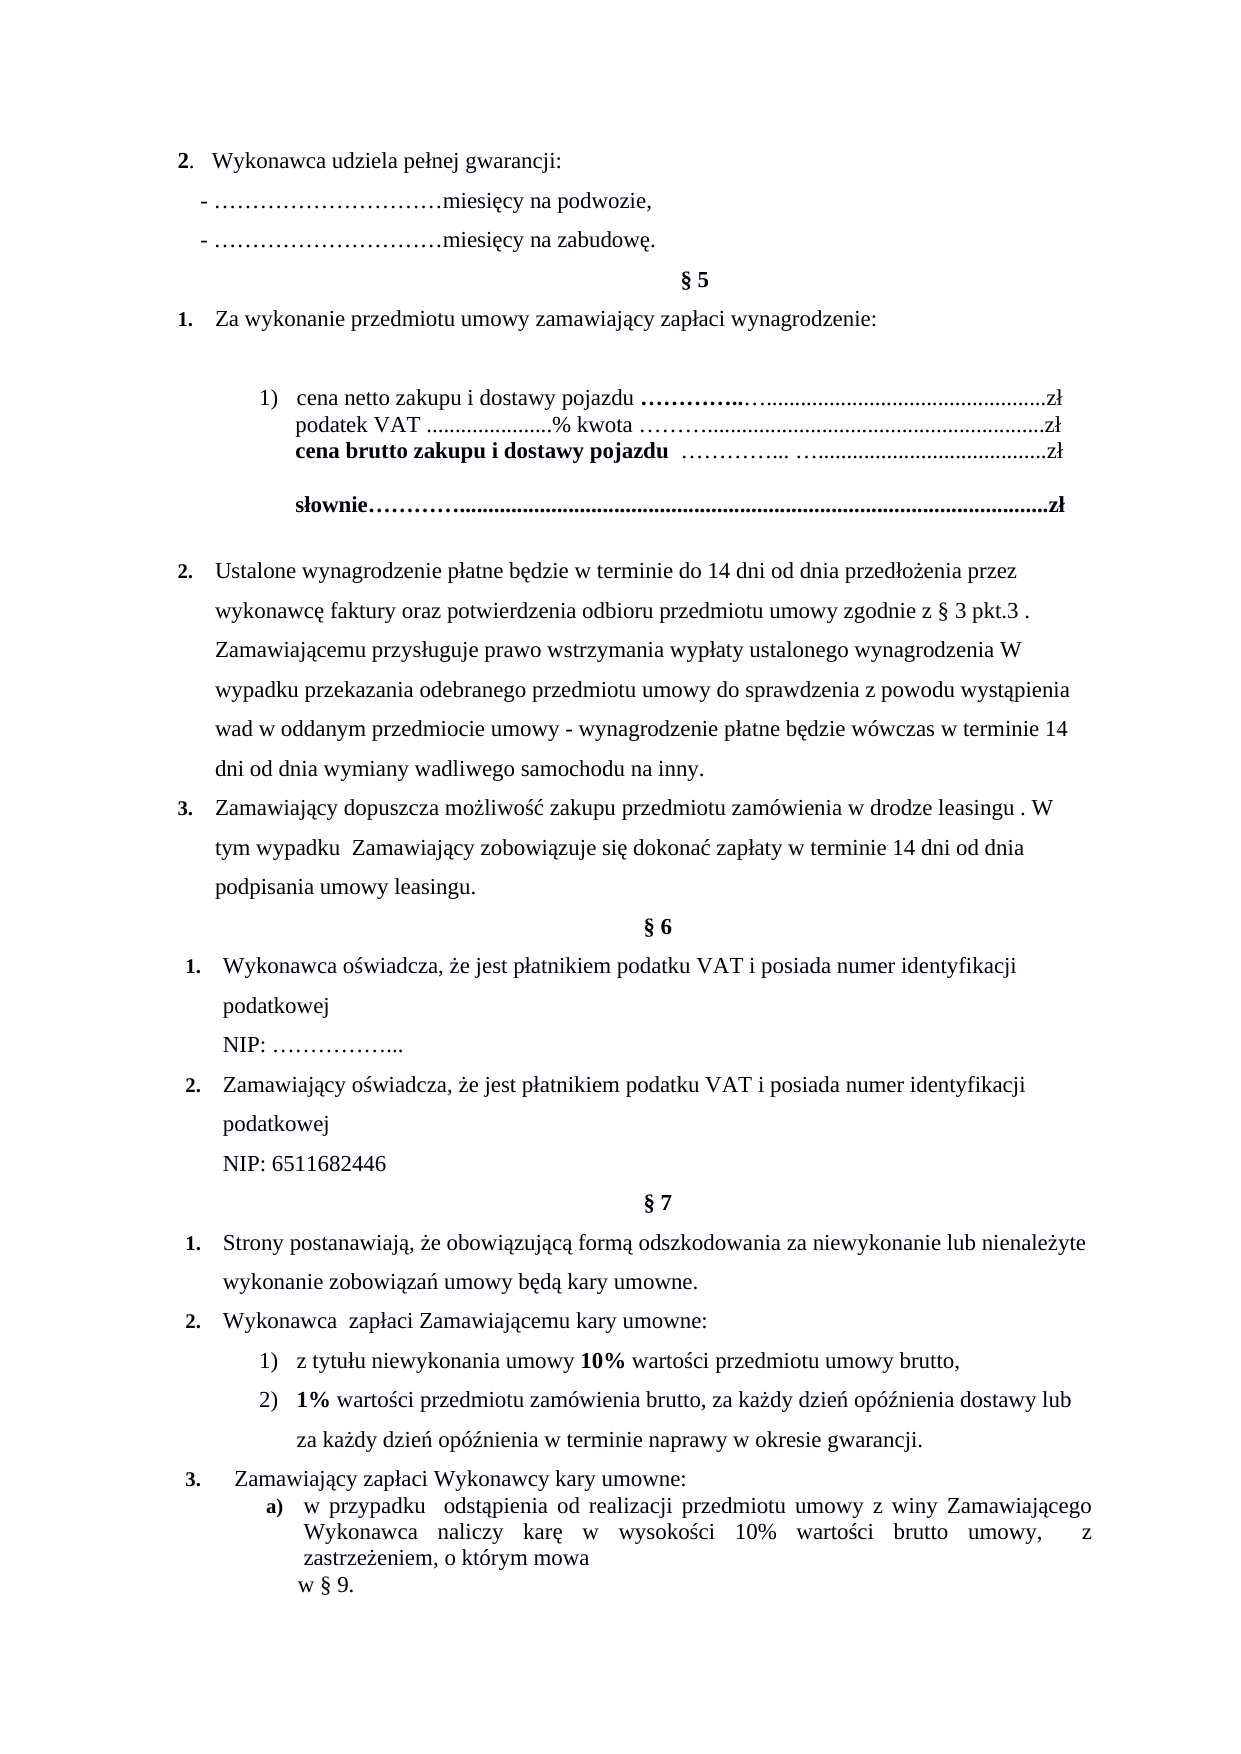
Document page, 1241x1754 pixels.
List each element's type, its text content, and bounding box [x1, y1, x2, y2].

text - …………………………miesięcy na podwozie, [177, 187, 1093, 213]
text w § 9. [298, 1571, 1093, 1597]
text § 7 [223, 1189, 1093, 1215]
list Wykonawca oświadcza, że jest płatnikiem podatku VAT i posiada numer identyfikacji podatkowej [185, 952, 1093, 1018]
text NIP: 6511682446 [223, 1149, 1093, 1176]
list z tytułu niewykonania umowy 10% wartości przedmiotu umowy brutto, [259, 1347, 1093, 1373]
text cena brutto zakupu i dostawy pojazdu …………... …........................................zł [221, 437, 1093, 463]
list Zamawiający dopuszcza możliwość zakupu przedmiotu zamówienia w drodze leasingu . W tym wypadku Zamawiający zobowiązuje się dokonać zapłaty w terminie 14 dni od dnia podpisania umowy leasingu. [177, 794, 1093, 899]
list w przypadku odstąpienia od realizacji przedmiotu umowy z winy Zamawiającego Wykonawca naliczy karę w wysokości 10% wartości brutto umowy, z zastrzeżeniem, o którym mowa [266, 1492, 1093, 1571]
list Za wykonanie przedmiotu umowy zamawiający zapłaci wynagrodzenie: [177, 306, 1093, 332]
list cena netto zakupu i dostawy pojazdu …………..….................................................zł [259, 384, 1093, 411]
list Wykonawca zapłaci Zamawiającemu kary umowne: [185, 1307, 1093, 1334]
text § 5 [148, 266, 1093, 292]
text 2. Wykonawca udziela pełnej gwarancji: [177, 148, 1093, 174]
list Strony postanawiają, że obowiązującą formą odszkodowania za niewykonanie lub nienależyte wykonanie zobowiązań umowy będą kary umowne. [185, 1228, 1093, 1294]
text słownie………….......................................................................................................zł [221, 492, 1093, 518]
list Zamawiający oświadcza, że jest płatnikiem podatku VAT i posiada numer identyfikacji podatkowej [185, 1071, 1093, 1136]
text NIP: ……………... [223, 1031, 1093, 1057]
text § 6 [223, 913, 1093, 939]
text - …………………………miesięcy na zabudowę. [177, 227, 1093, 253]
list Ustalone wynagrodzenie płatne będzie w terminie do 14 dni od dnia przedłożenia przez wykonawcę faktury oraz potwierdzenia odbioru przedmiotu umowy zgodnie z § 3 pkt.3 . Zamawiającemu przysługuje prawo wstrzymania wypłaty ustalonego wynagrodzenia W wypadku przekazania odebranego przedmiotu umowy do sprawdzenia z powodu wystąpienia wad w oddanym przedmiocie umowy - wynagrodzenie płatne będzie wówczas w terminie 14 dni od dnia wymiany wadliwego samochodu na inny. [177, 557, 1093, 781]
list 1% wartości przedmiotu zamówienia brutto, za każdy dzień opóźnienia dostawy lub za każdy dzień opóźnienia w terminie naprawy w okresie gwarancji. [259, 1386, 1093, 1452]
list Zamawiający zapłaci Wykonawcy kary umowne: [185, 1465, 1093, 1492]
text podatek VAT ......................% kwota ………...........................................................zł [221, 411, 1093, 437]
